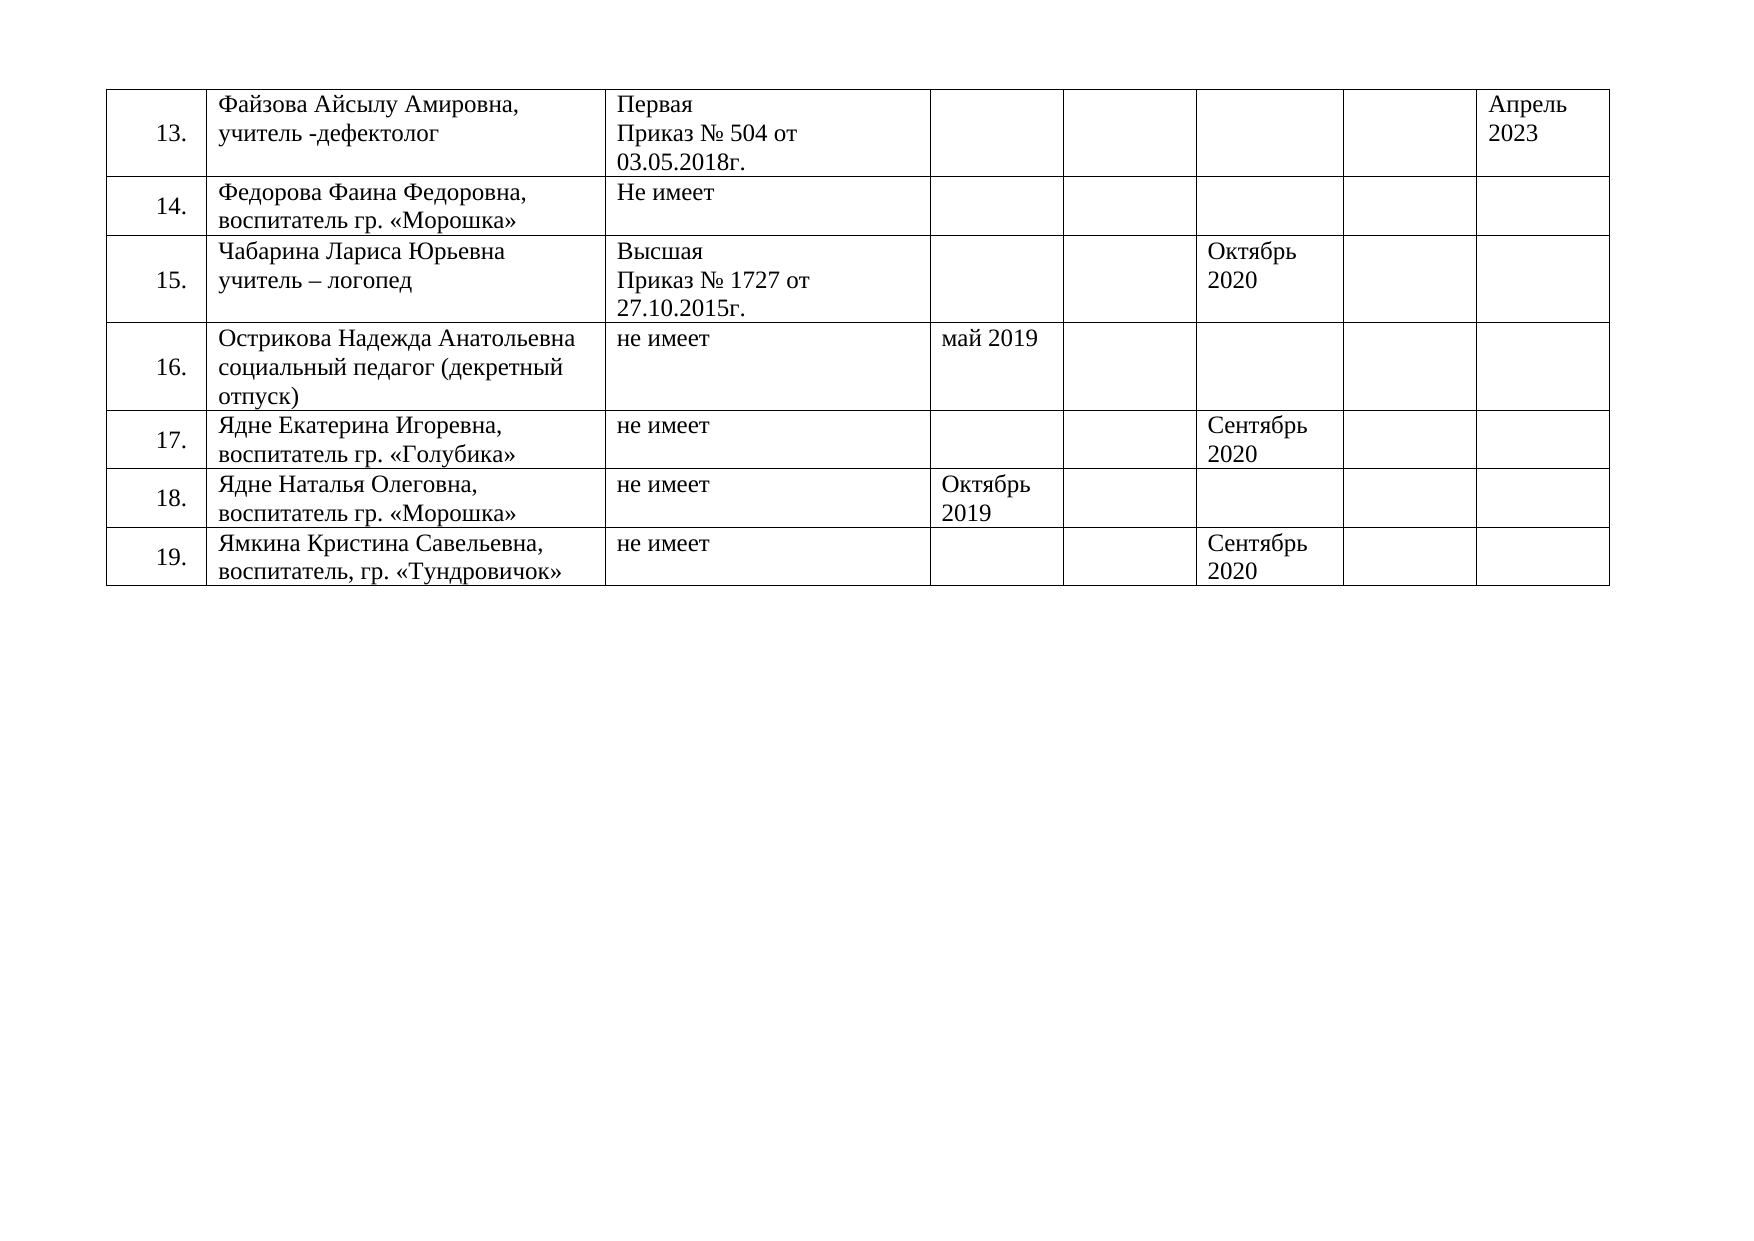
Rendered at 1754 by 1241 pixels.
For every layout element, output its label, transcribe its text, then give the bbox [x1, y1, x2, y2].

table_cell [1197, 469, 1343, 527]
table_cell Ядне Екатерина Игоревна, воспитатель гр. «Голубика» [207, 411, 605, 468]
table_cell [931, 528, 1063, 585]
table_cell [1344, 469, 1476, 527]
table_cell Сентябрь 2020 [1197, 528, 1343, 585]
table_cell [1344, 236, 1476, 322]
table_cell [1477, 411, 1609, 468]
table_cell не имеет [606, 528, 930, 585]
table_cell [107, 90, 206, 176]
table_cell Октябрь 2020 [1197, 236, 1343, 322]
table_cell [931, 90, 1063, 176]
table_cell Сентябрь 2020 [1197, 411, 1343, 468]
table_cell Острикова Надежда Анатольевна социальный педагог (декретный отпуск) [207, 323, 605, 409]
table_cell [1344, 90, 1476, 176]
table_cell Не имеет [606, 177, 930, 235]
table_cell Федорова Фаина Федоровна, воспитатель гр. «Морошка» [207, 177, 605, 235]
table_cell [1064, 469, 1196, 527]
table_cell не имеет [606, 323, 930, 409]
table_cell не имеет [606, 411, 930, 468]
table_cell [1064, 236, 1196, 322]
table_cell [1197, 177, 1343, 235]
table_cell [1197, 323, 1343, 409]
table_cell [931, 177, 1063, 235]
table_cell Высшая Приказ № 1727 от 27.10.2015г. [606, 236, 930, 322]
table_cell май 2019 [931, 323, 1063, 409]
table_cell [1064, 177, 1196, 235]
table_cell [1344, 411, 1476, 468]
table_cell [1477, 177, 1609, 235]
table_cell [1064, 323, 1196, 409]
table_cell Файзова Айсылу Амировна, учитель -дефектолог [207, 90, 605, 176]
table_cell [1064, 528, 1196, 585]
table_cell Чабарина Лариса Юрьевна учитель – логопед [207, 236, 605, 322]
table_cell [1344, 528, 1476, 585]
table_cell [1197, 90, 1343, 176]
table_cell [1344, 323, 1476, 409]
table_cell [107, 323, 206, 409]
table_cell [1477, 236, 1609, 322]
table_cell [107, 236, 206, 322]
table_cell Ямкина Кристина Савельевна, воспитатель, гр. «Тундровичок» [207, 528, 605, 585]
table_cell [107, 177, 206, 235]
table_cell [1477, 469, 1609, 527]
table_cell не имеет [606, 469, 930, 527]
table_cell [1344, 177, 1476, 235]
table_cell Ядне Наталья Олеговна, воспитатель гр. «Морошка» [207, 469, 605, 527]
table_cell [931, 411, 1063, 468]
table_cell Октябрь 2019 [931, 469, 1063, 527]
table_cell [107, 528, 206, 585]
table_cell [107, 411, 206, 468]
table_cell [1477, 528, 1609, 585]
table_cell [1064, 411, 1196, 468]
table_cell [931, 236, 1063, 322]
table_cell [1477, 323, 1609, 409]
table_cell [107, 469, 206, 527]
table_cell [1064, 90, 1196, 176]
table_cell Апрель 2023 [1477, 90, 1609, 176]
table_cell Первая Приказ № 504 от 03.05.2018г. [606, 90, 930, 176]
